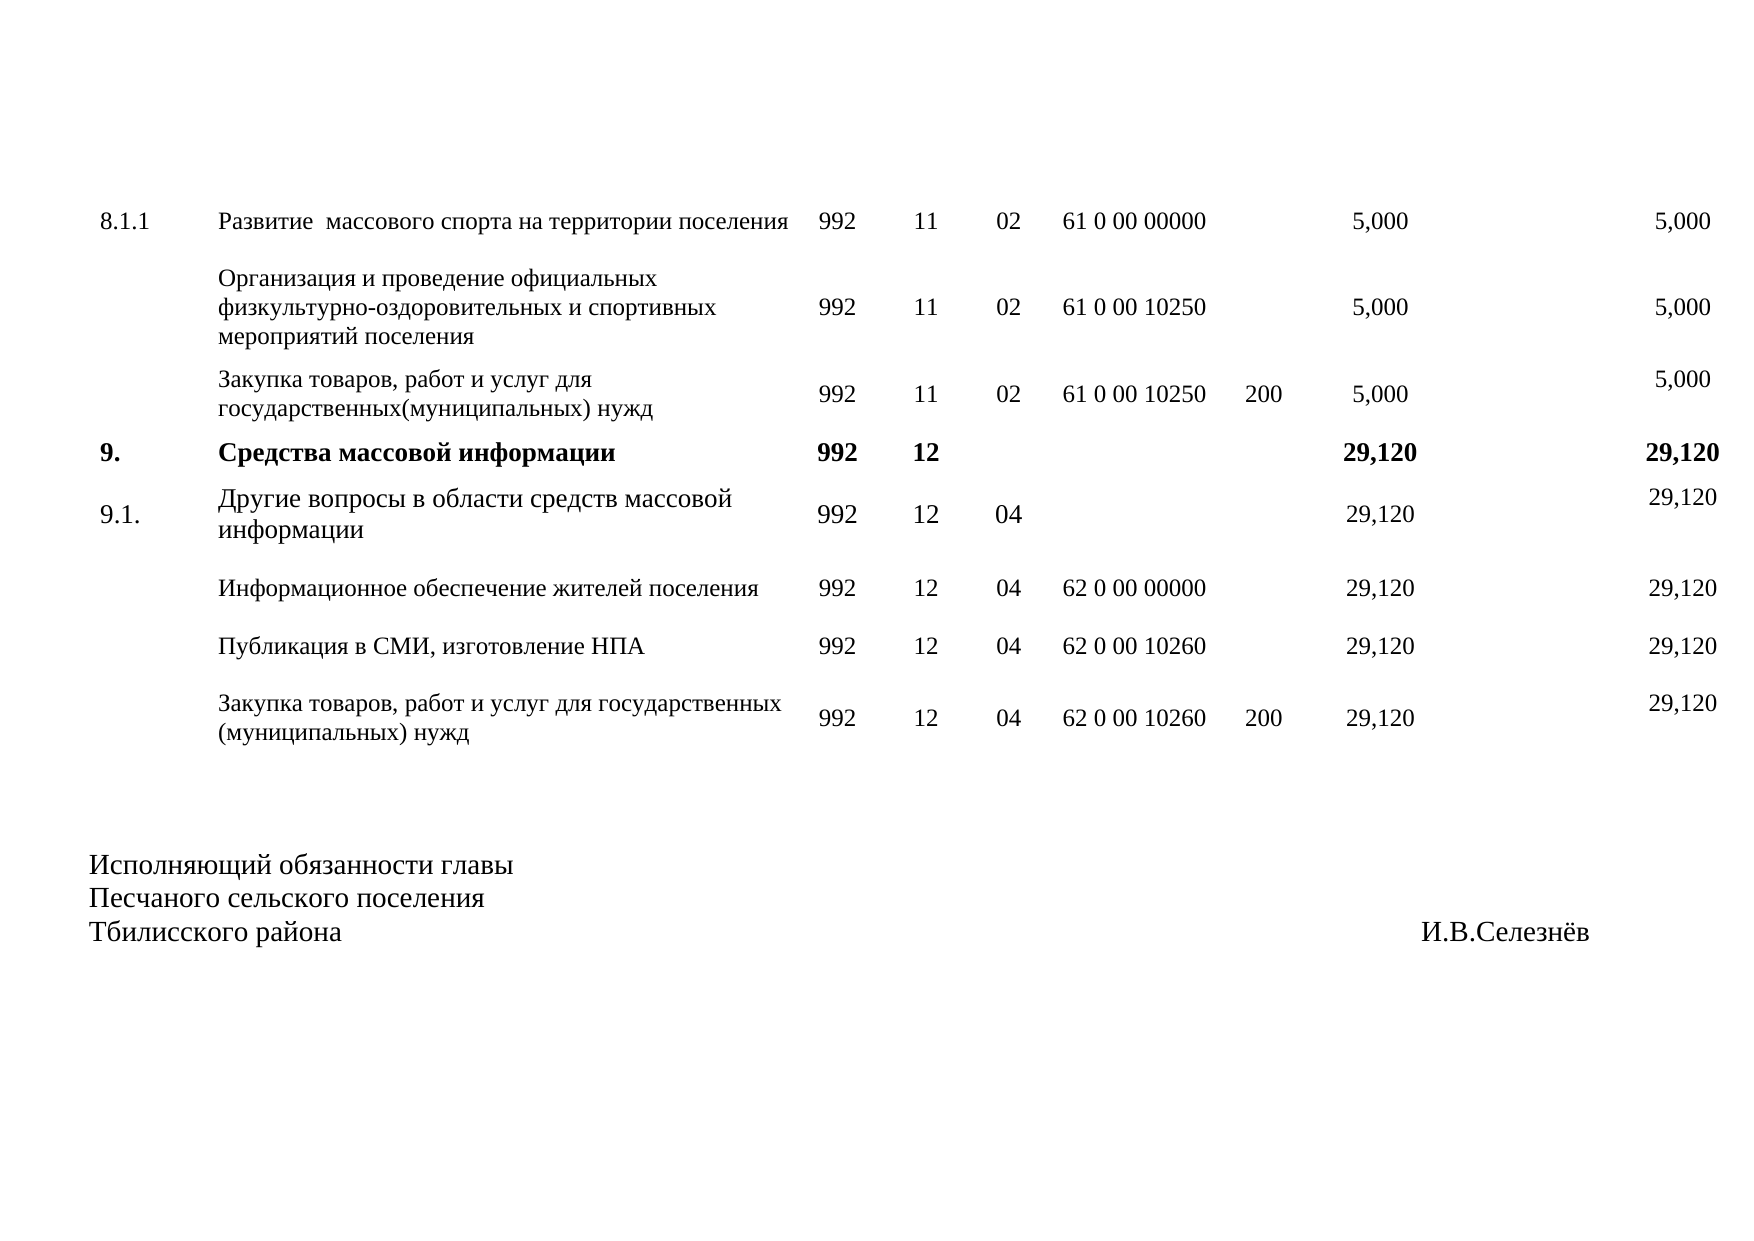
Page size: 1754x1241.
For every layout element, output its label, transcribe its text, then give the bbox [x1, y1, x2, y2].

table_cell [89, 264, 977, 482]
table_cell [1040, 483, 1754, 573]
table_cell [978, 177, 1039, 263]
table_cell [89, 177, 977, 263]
text Тбилисского района И.В.Селезнёв [89, 914, 1636, 947]
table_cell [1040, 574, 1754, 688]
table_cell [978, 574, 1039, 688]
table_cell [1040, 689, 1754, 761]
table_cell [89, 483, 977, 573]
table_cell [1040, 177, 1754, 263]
text Исполняющий обязанности главы [89, 847, 1636, 880]
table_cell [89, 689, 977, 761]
text Песчаного сельского поселения [220, 880, 1636, 914]
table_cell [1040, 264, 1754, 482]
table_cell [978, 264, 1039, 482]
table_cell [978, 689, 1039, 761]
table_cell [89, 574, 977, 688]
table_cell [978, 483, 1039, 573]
